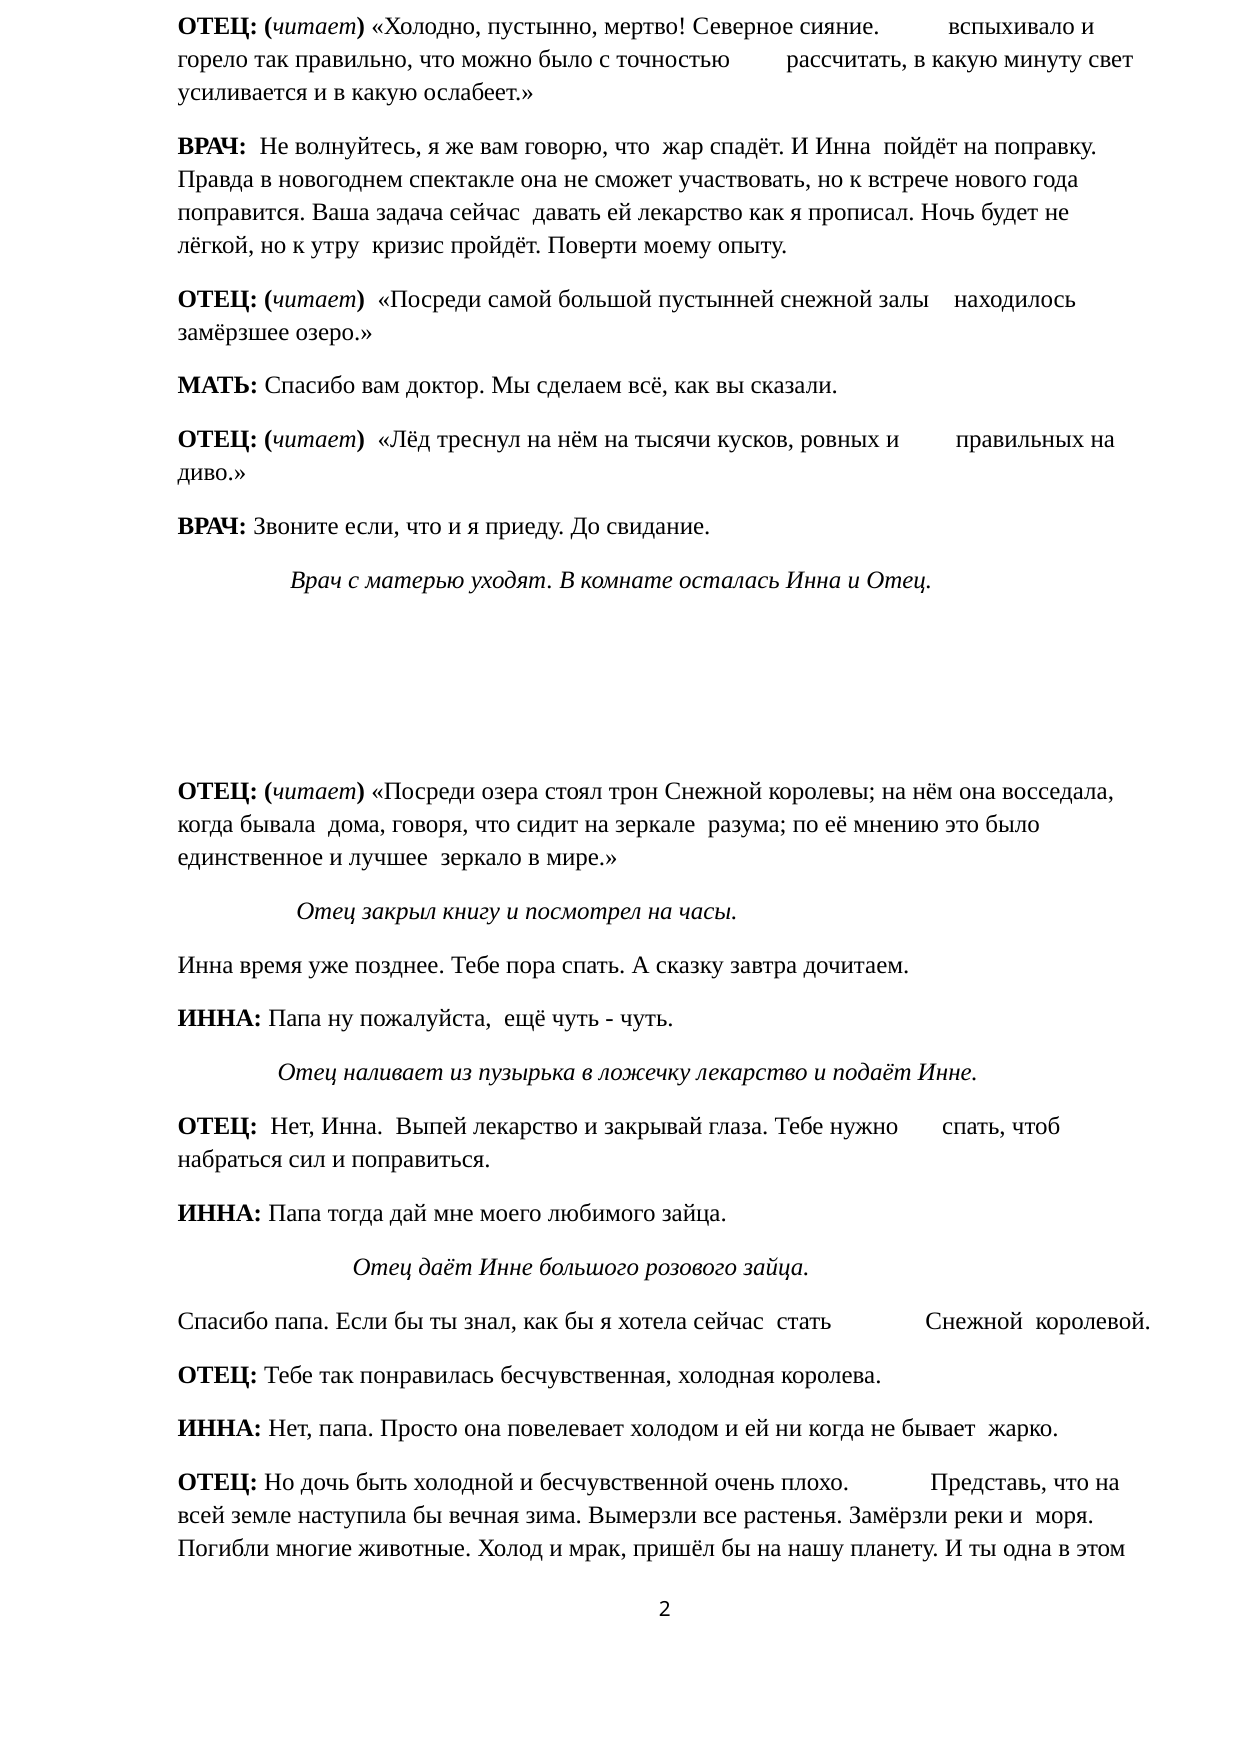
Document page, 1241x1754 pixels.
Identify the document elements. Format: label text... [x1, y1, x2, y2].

text ИННА: Папа тогда дай мне моего любимого зайца. [177, 1198, 1152, 1227]
text ИННА: Нет, папа. Просто она повелевает холодом и ей ни когда не бывает жарко. [177, 1413, 1152, 1442]
text МАТЬ: Спасибо вам доктор. Мы сделаем всё, как вы сказали. [177, 371, 1152, 399]
text ОТЕЦ: (читает) «Лёд треснул на нём на тысячи кусков, ровных и правильных на диво.» [177, 424, 1152, 486]
text ОТЕЦ: (читает) «Посреди озера стоял трон Снежной королевы; на нём она восседала, когда бывала дома, говоря, что сидит на зеркале разума; по её мнению это было единственное и лучшее зеркало в мире.» [177, 776, 1152, 871]
text ОТЕЦ: Тебе так понравилась бесчувственная, холодная королева. [177, 1360, 1152, 1388]
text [177, 1467, 1152, 1562]
text ОТЕЦ: (читает) «Холодно, пустынно, мертво! Северное сияние. вспыхивало и горело так правильно, что можно было с точностью рассчитать, в какую минуту свет усиливается и в какую ослабеет.» [177, 11, 1152, 106]
text Врач с матерью уходят. В комнате осталась Инна и Отец. [177, 565, 1152, 594]
text Отец закрыл книгу и посмотрел на часы. [177, 896, 1152, 924]
text Отец наливает из пузырька в ложечку лекарство и подаёт Инне. [177, 1057, 1152, 1086]
text ОТЕЦ: Нет, Инна. Выпей лекарство и закрывай глаза. Тебе нужно спать, чтоб набраться сил и поправиться. [177, 1111, 1152, 1173]
text ОТЕЦ: (читает) «Посреди самой большой пустынней снежной залы находилось замёрзшее озеро.» [177, 284, 1152, 346]
text Спасибо папа. Если бы ты знал, как бы я хотела сейчас стать Снежной королевой. [177, 1306, 1152, 1334]
text ВРАЧ: Звоните если, что и я приеду. До свидание. [177, 511, 1152, 540]
text ВРАЧ: Не волнуйтесь, я же вам говорю, что жар спадёт. И Инна пойдёт на поправку. Правда в новогоднем спектакле она не сможет участвовать, но к встрече нового года поправится. Ваша задача сейчас давать ей лекарство как я прописал. Ночь будет не лёгкой, но к утру кризис пройдёт. Поверти моему опыту. [177, 131, 1152, 259]
text Инна время уже позднее. Тебе пора спать. А сказку завтра дочитаем. [177, 950, 1152, 978]
text ИННА: Папа ну пожалуйста, ещё чуть - чуть. [177, 1003, 1152, 1032]
text Отец даёт Инне большого розового зайца. [177, 1252, 1152, 1281]
